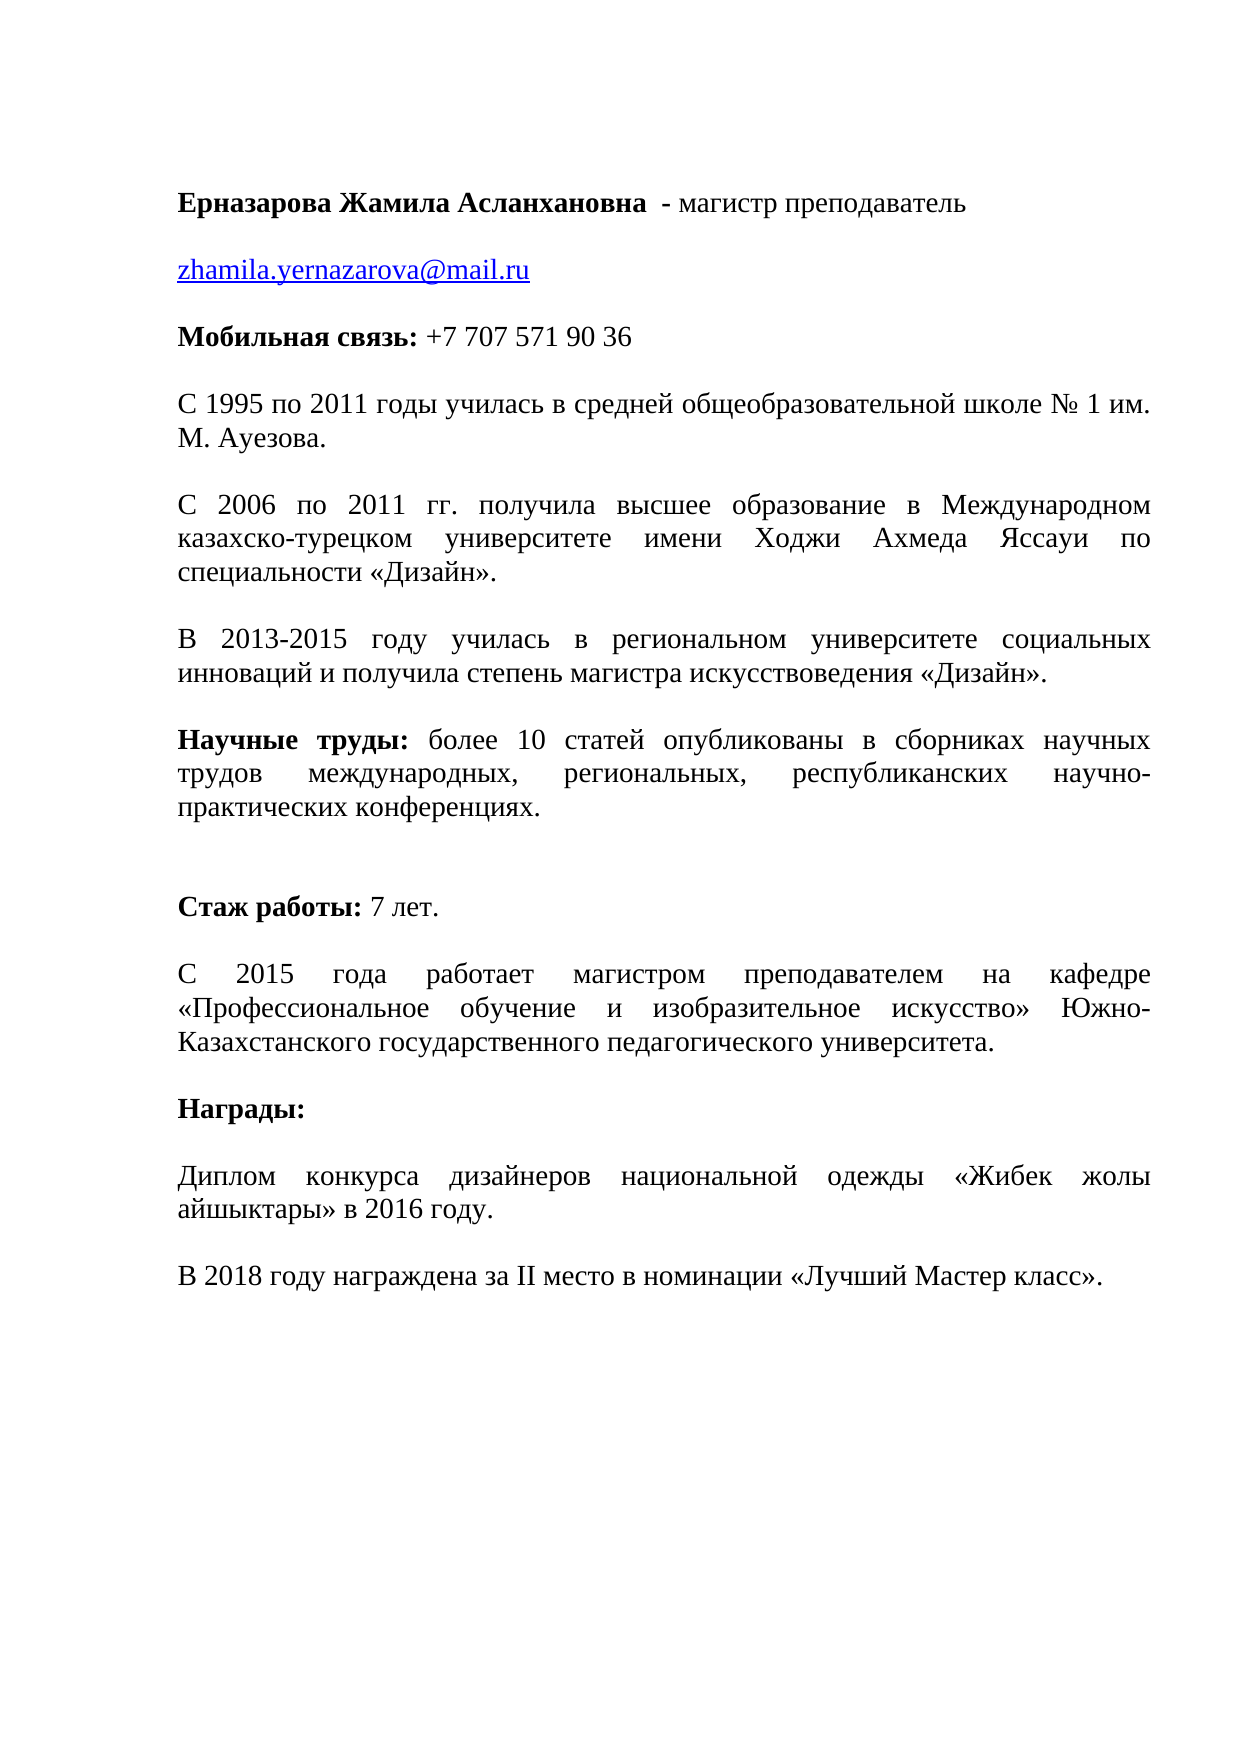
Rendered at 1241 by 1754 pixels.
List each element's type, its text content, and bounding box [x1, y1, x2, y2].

text Стаж работы: 7 лет. [177, 889, 1152, 923]
text В 2013-2015 году училась в региональном университете социальных инноваций и получила степень магистра искусствоведения «Дизайн». [177, 621, 1152, 688]
text zhamila.yernazarova@mail.ru [177, 252, 1152, 286]
text С 1995 по 2011 годы училась в средней общеобразовательной школе № 1 им. М. Ауезова. [177, 386, 1152, 453]
text С 2015 года работает магистром преподавателем на кафедре «Профессиональное обучение и изобразительное искусство» Южно-Казахстанского государственного педагогического университета. [177, 957, 1152, 1057]
text Ерназарова Жамила Асланхановна - магистр преподаватель [177, 185, 1152, 219]
text С 2006 по 2011 гг. получила высшее образование в Международном казахско-турецком университете имени Ходжи Ахмеда Яссауи по специальности «Дизайн». [177, 487, 1152, 588]
text Научные труды: более 10 статей опубликованы в сборниках научных трудов международных, региональных, республиканских научно-практических конференциях. [177, 722, 1152, 822]
text Диплом конкурса дизайнеров национальной одежды «Жибек жолы айшыктары» в 2016 году. [177, 1158, 1152, 1225]
text В 2018 году награждена за II место в номинации «Лучший Мастер класс». [177, 1258, 1152, 1292]
text Награды: [177, 1091, 1152, 1124]
text Мобильная связь: +7 707 571 90 36 [177, 319, 1152, 353]
